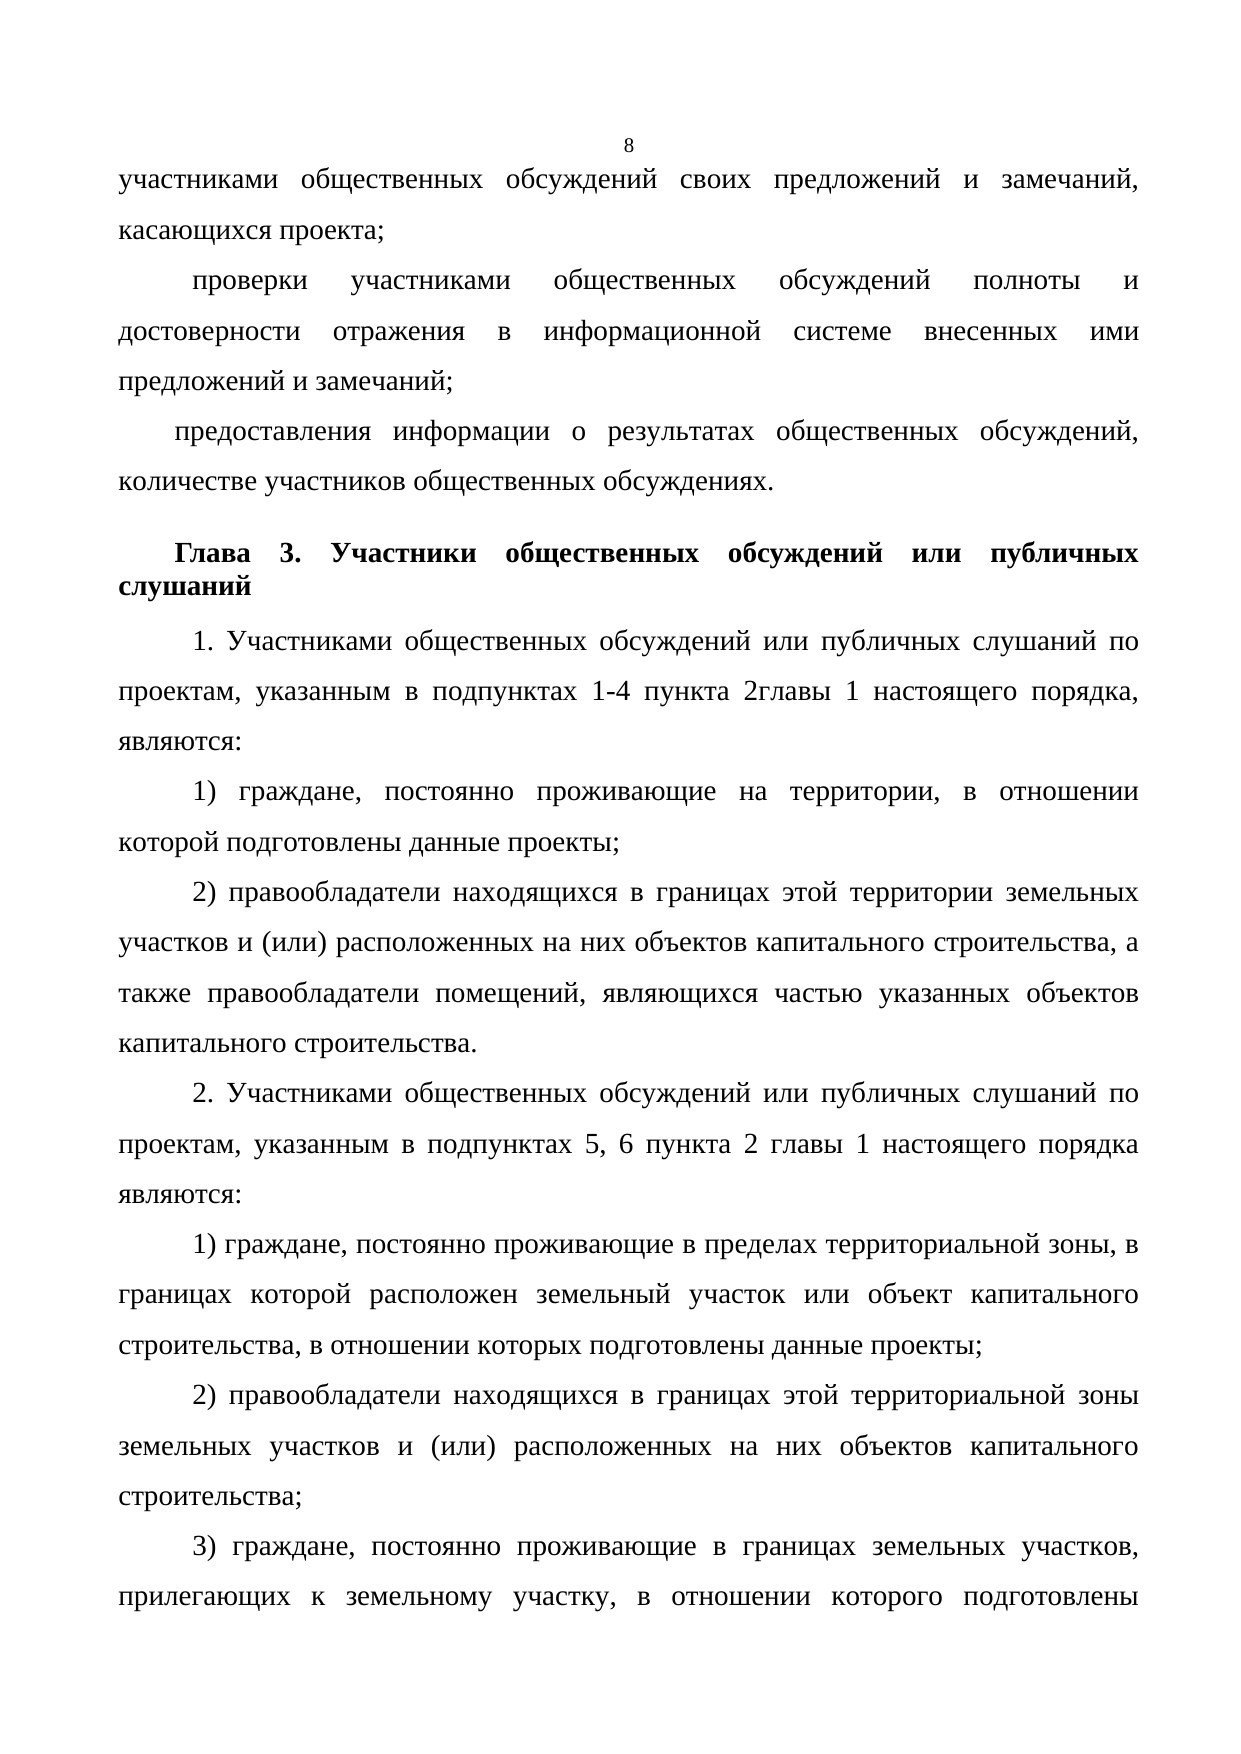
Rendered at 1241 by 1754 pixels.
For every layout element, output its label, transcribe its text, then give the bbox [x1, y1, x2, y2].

text 2) правообладатели находящихся в границах этой территории земельных участков и (или) расположенных на них объектов капитального строительства, а также правообладатели помещений, являющихся частью указанных объектов капитального строительства. [118, 874, 1140, 1059]
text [118, 162, 1140, 246]
text 1. Участниками общественных обсуждений или публичных слушаний по проектам, указанным в подпунктах 1-4 пункта 2главы 1 настоящего порядка, являются: [118, 623, 1140, 757]
text предоставления информации о результатах общественных обсуждений, количестве участников общественных обсуждениях. [118, 413, 1140, 497]
subtitle Глава 3. Участники общественных обсуждений или публичных слушаний [118, 535, 1140, 602]
text проверки участниками общественных обсуждений полноты и достоверности отражения в информационной системе внесенных ими предложений и замечаний; [118, 262, 1140, 396]
text 2. Участниками общественных обсуждений или публичных слушаний по проектам, указанным в подпунктах 5, 6 пункта 2 главы 1 настоящего порядка являются: [118, 1075, 1140, 1209]
text 1) граждане, постоянно проживающие в пределах территориальной зоны, в границах которой расположен земельный участок или объект капитального строительства, в отношении которых подготовлены данные проекты; [118, 1226, 1140, 1361]
text 1) граждане, постоянно проживающие на территории, в отношении которой подготовлены данные проекты; [118, 773, 1140, 857]
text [118, 1528, 1140, 1612]
text 2) правообладатели находящихся в границах этой территориальной зоны земельных участков и (или) расположенных на них объектов капитального строительства; [118, 1377, 1140, 1511]
